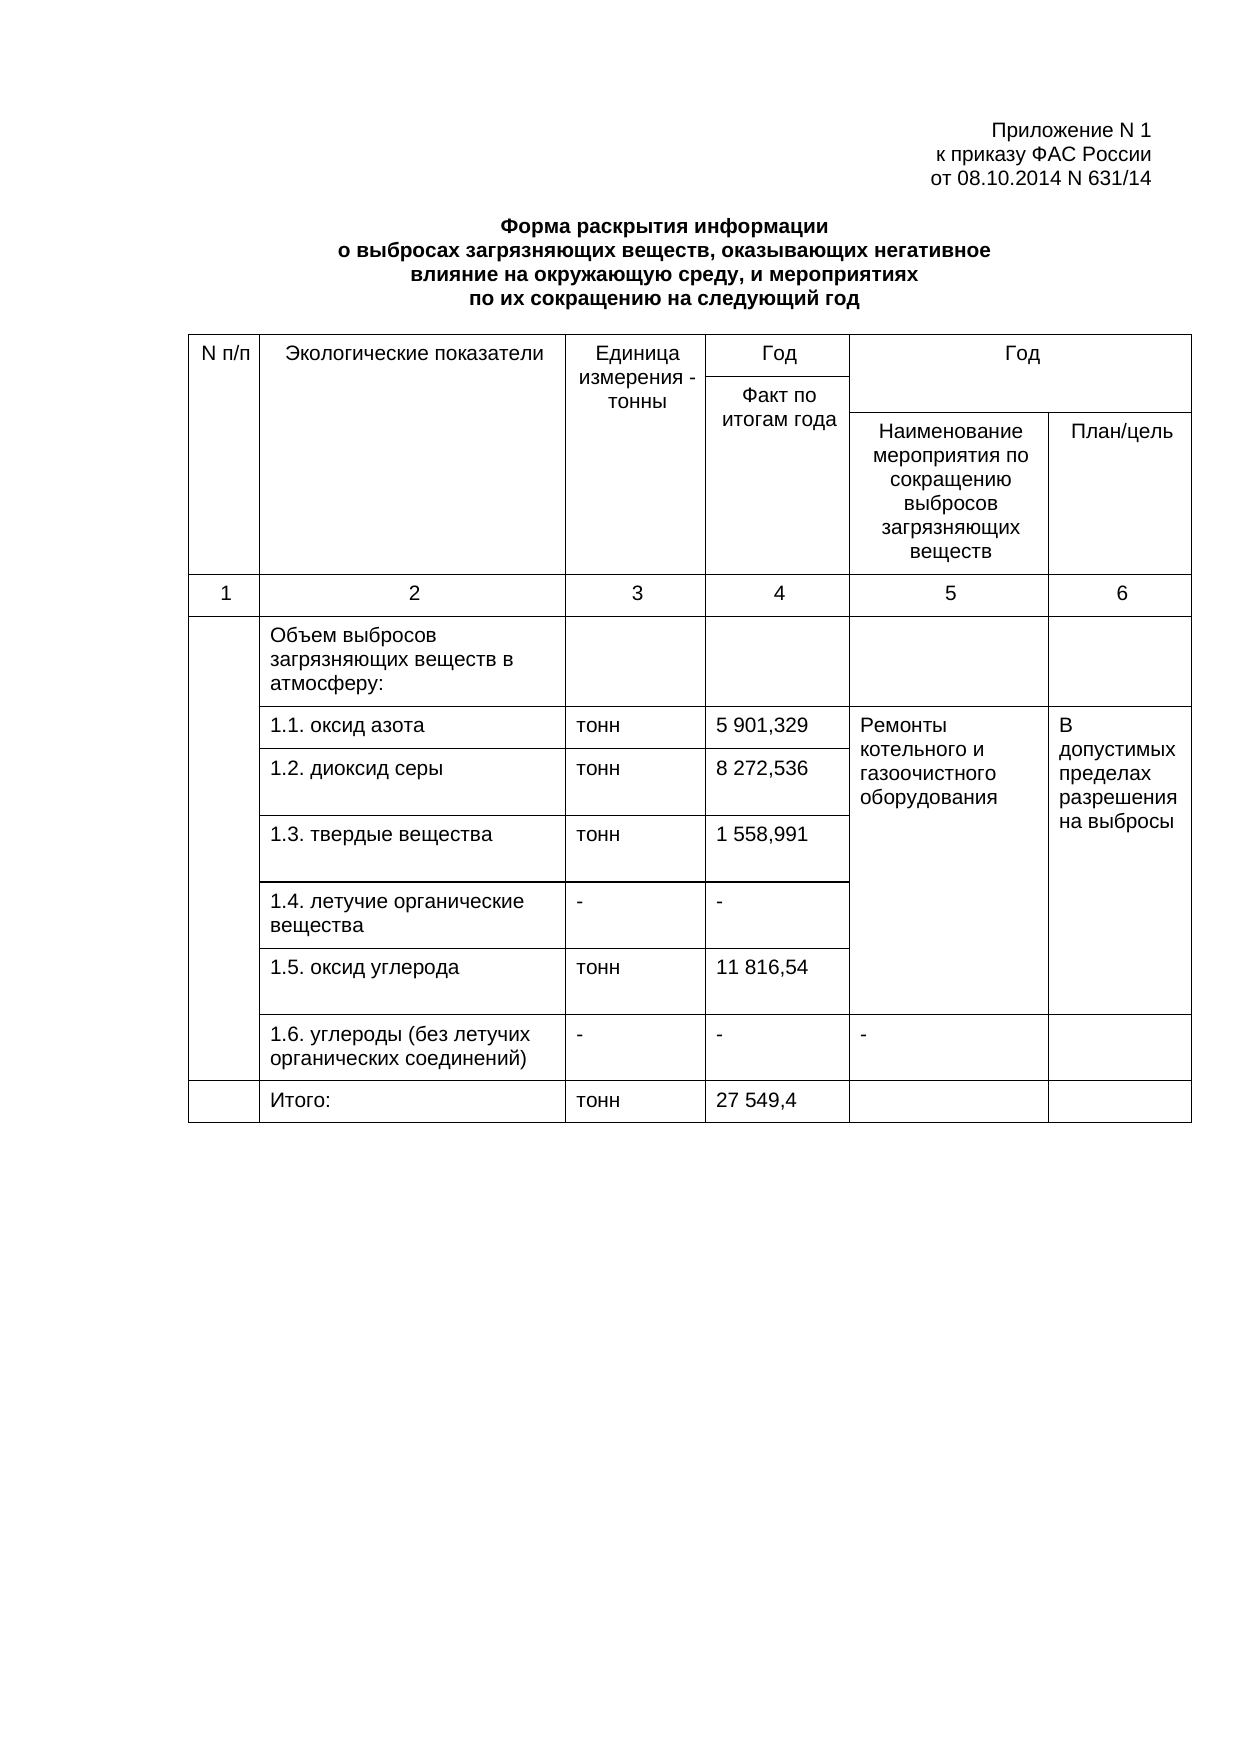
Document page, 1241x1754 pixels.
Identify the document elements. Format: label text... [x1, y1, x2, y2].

table_cell [566, 617, 705, 706]
table_header Год [850, 335, 1191, 412]
table_header Год [706, 335, 849, 376]
table_cell [850, 1081, 1048, 1122]
table_header Экологические показатели [260, 335, 565, 574]
table_header Единица измерения - тонны [566, 335, 705, 574]
table_cell тонн [566, 1081, 705, 1122]
table_cell 2 [260, 575, 565, 616]
table_cell [1049, 617, 1191, 706]
table_cell тонн [566, 707, 705, 748]
table_cell 1.6. углероды (без летучих органических соединений) [260, 1015, 565, 1080]
table_cell План/цель [1049, 413, 1191, 574]
table_cell тонн [566, 816, 705, 881]
text по их сокращению на следующий год [177, 286, 1152, 310]
table_cell 4 [706, 575, 849, 616]
text влияние на окружающую среду, и мероприятиях [177, 262, 1152, 286]
table_cell 1.4. летучие органические вещества [260, 883, 565, 947]
text к приказу ФАС России [177, 142, 1152, 166]
table_cell Факт по итогам года [706, 377, 849, 574]
table_cell В допустимых пределах разрешения на выбросы [1049, 707, 1191, 1014]
text Форма раскрытия информации [177, 214, 1152, 238]
table_header N п/п [189, 335, 259, 574]
table_cell - [706, 883, 849, 947]
table_cell - [566, 1015, 705, 1080]
table_cell - [706, 1015, 849, 1080]
table_cell 5 901,329 [706, 707, 849, 748]
table_cell [706, 617, 849, 706]
table_cell [189, 617, 259, 1080]
table_cell [850, 617, 1048, 706]
table_cell 1.3. твердые вещества [260, 816, 565, 881]
table_cell 1.5. оксид углерода [260, 949, 565, 1014]
table_cell - [566, 883, 705, 947]
table_cell тонн [566, 949, 705, 1014]
table_cell 1 [189, 575, 259, 616]
table_cell Ремонты котельного и газоочистного оборудования [850, 707, 1048, 1014]
table_cell - [850, 1015, 1048, 1080]
text от 08.10.2014 N 631/14 [177, 166, 1152, 190]
table_cell Наименование мероприятия по сокращению выбросов загрязняющих веществ [850, 413, 1048, 574]
table_cell 3 [566, 575, 705, 616]
table_cell 1 558,991 [706, 816, 849, 881]
text Приложение N 1 [177, 118, 1152, 142]
table_cell 11 816,54 [706, 949, 849, 1014]
text о выбросах загрязняющих веществ, оказывающих негативное [177, 238, 1152, 262]
table_cell Объем выбросов загрязняющих веществ в атмосферу: [260, 617, 565, 706]
table_cell Итого: [260, 1081, 565, 1122]
table_cell 27 549,4 [706, 1081, 849, 1122]
table_cell 5 [850, 575, 1048, 616]
table_cell тонн [566, 749, 705, 814]
table_cell [1049, 1081, 1191, 1122]
table_cell [1049, 1015, 1191, 1080]
table_cell 1.2. диоксид серы [260, 749, 565, 814]
table_cell [189, 1081, 259, 1122]
table_cell 6 [1049, 575, 1191, 616]
table_cell 8 272,536 [706, 749, 849, 814]
table_cell 1.1. оксид азота [260, 707, 565, 748]
